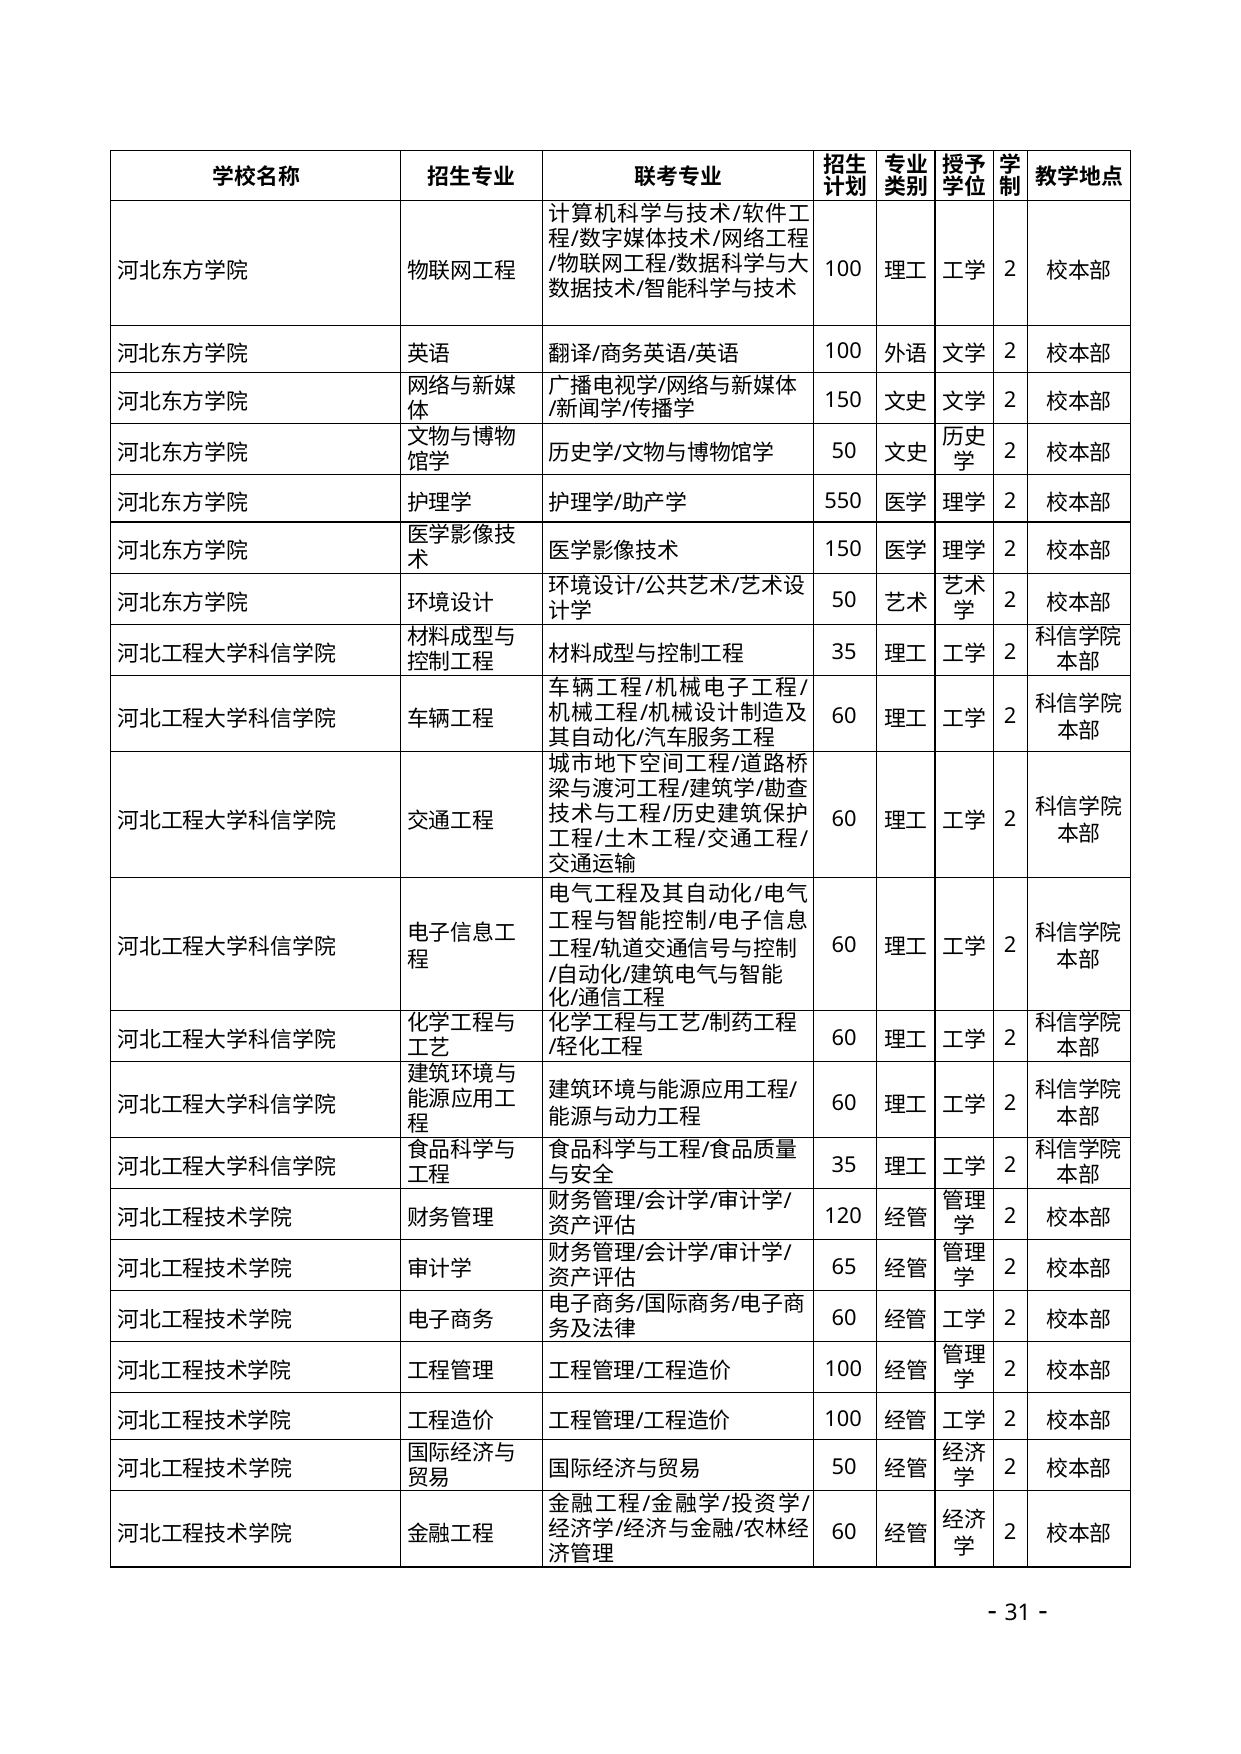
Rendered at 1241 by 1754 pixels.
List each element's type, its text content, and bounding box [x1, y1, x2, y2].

table_cell 电气工程及其自动化/电气工程与智能控制/电子信息工程/轨道交通信号与控制 /自动化/建筑电气与智能 化/通信工程 [543, 878, 813, 1010]
table_cell 校本部 [1028, 373, 1130, 423]
table_cell 医学 [877, 523, 934, 572]
table_cell 校本部 [1028, 326, 1130, 372]
table_cell 2 [994, 1291, 1027, 1341]
table_cell 2 [994, 1440, 1027, 1490]
table_cell 河北东方学院 [111, 424, 400, 474]
table_cell 工学 [936, 752, 993, 877]
table_cell 经管 [877, 1342, 934, 1392]
table_cell 材料成型与控制工程 [401, 625, 542, 674]
table_cell 河北东方学院 [111, 523, 400, 572]
table_cell 河北工程大学科信学院 [111, 1138, 400, 1188]
table_cell 理工 [877, 625, 934, 674]
table_cell 100 [814, 1393, 876, 1439]
table_cell 校本部 [1028, 1342, 1130, 1392]
table_cell 河北东方学院 [111, 201, 400, 325]
table_cell 车辆工程 [401, 676, 542, 751]
table_cell 2 [994, 676, 1027, 751]
table_cell 河北工程技术学院 [111, 1440, 400, 1490]
table_cell 电子商务 [401, 1291, 542, 1341]
table_cell 翻译/商务英语/英语 [543, 326, 813, 372]
table_cell 文学 [936, 373, 993, 423]
table_cell 科信学院本部 [1028, 1011, 1130, 1061]
table_cell 工程管理/工程造价 [543, 1393, 813, 1439]
table_cell 2 [994, 625, 1027, 674]
table_cell 60 [814, 752, 876, 877]
table_cell 工程管理/工程造价 [543, 1342, 813, 1392]
table_cell 2 [994, 373, 1027, 423]
table_cell 河北工程大学科信学院 [111, 752, 400, 877]
table_cell 广播电视学/网络与新媒体 /新闻学/传播学 [543, 373, 813, 423]
table_header 联考专业 [543, 151, 813, 200]
table_header 招生 计划 [814, 151, 876, 200]
table_cell 经济学 [936, 1491, 993, 1566]
table_cell 物联网工程 [401, 201, 542, 325]
table_cell 2 [994, 574, 1027, 623]
table_cell 车辆工程/机械电子工程/ 机械工程/机械设计制造及其自动化/汽车服务工程 [543, 676, 813, 751]
table_cell 电子信息工程 [401, 878, 542, 1010]
table_cell 文史 [877, 373, 934, 423]
table_cell 60 [814, 676, 876, 751]
table_cell 100 [814, 201, 876, 325]
table_cell 河北工程技术学院 [111, 1291, 400, 1341]
table_cell 金融工程/金融学/投资学/ 经济学/经济与金融/农林经济管理 [543, 1491, 813, 1566]
table_cell 科信学院本部 [1028, 752, 1130, 877]
table_cell 60 [814, 878, 876, 1010]
table_cell 理工 [877, 878, 934, 1010]
table_cell 科信学院本部 [1028, 878, 1130, 1010]
table_cell 历史学 [936, 424, 993, 474]
table_cell 食品科学与工程/食品质量与安全 [543, 1138, 813, 1188]
table_cell 医学影像技术 [543, 523, 813, 572]
table_cell 60 [814, 1491, 876, 1566]
table_cell 工程管理 [401, 1342, 542, 1392]
table_cell 科信学院本部 [1028, 1062, 1130, 1137]
table_cell 校本部 [1028, 1491, 1130, 1566]
table_cell 护理学/助产学 [543, 475, 813, 521]
table_cell 2 [994, 326, 1027, 372]
table_cell 环境设计 [401, 574, 542, 623]
table_cell 河北工程技术学院 [111, 1342, 400, 1392]
table_cell 校本部 [1028, 1291, 1130, 1341]
table_cell 河北工程技术学院 [111, 1393, 400, 1439]
table_cell 50 [814, 574, 876, 623]
table_cell 2 [994, 475, 1027, 521]
table_cell 河北工程大学科信学院 [111, 676, 400, 751]
table_cell 河北工程技术学院 [111, 1491, 400, 1566]
table_header 招生专业 [401, 151, 542, 200]
table_cell 60 [814, 1291, 876, 1341]
table_cell 经管 [877, 1440, 934, 1490]
table_cell 河北东方学院 [111, 475, 400, 521]
table_cell 河北工程大学科信学院 [111, 1062, 400, 1137]
table_cell 50 [814, 424, 876, 474]
table_cell 河北工程技术学院 [111, 1189, 400, 1239]
table_cell 国际经济与贸易 [401, 1440, 542, 1490]
table_cell 文史 [877, 424, 934, 474]
table_header 教学地点 [1028, 151, 1130, 200]
table_cell 财务管理 [401, 1189, 542, 1239]
table_cell 校本部 [1028, 1240, 1130, 1290]
table_cell 35 [814, 625, 876, 674]
table_cell 2 [994, 424, 1027, 474]
table_cell 金融工程 [401, 1491, 542, 1566]
table_cell 65 [814, 1240, 876, 1290]
table_header 学校名称 [111, 151, 400, 200]
table_cell 2 [994, 1062, 1027, 1137]
table_cell 2 [994, 201, 1027, 325]
table_cell 工学 [936, 1291, 993, 1341]
table_cell 150 [814, 523, 876, 572]
table_cell 食品科学与工程 [401, 1138, 542, 1188]
table_cell 经管 [877, 1491, 934, 1566]
table_cell 工学 [936, 676, 993, 751]
table_header 学 制 [994, 151, 1027, 200]
table_cell 校本部 [1028, 424, 1130, 474]
table_cell 外语 [877, 326, 934, 372]
table_cell 120 [814, 1189, 876, 1239]
table_cell 100 [814, 326, 876, 372]
table_cell 河北工程技术学院 [111, 1240, 400, 1290]
table_cell 工学 [936, 1011, 993, 1061]
table_cell 理工 [877, 676, 934, 751]
table_cell 工学 [936, 878, 993, 1010]
table_cell 550 [814, 475, 876, 521]
table_cell 文学 [936, 326, 993, 372]
table_cell 2 [994, 878, 1027, 1010]
table_cell 河北工程大学科信学院 [111, 878, 400, 1010]
table_cell 管理学 [936, 1240, 993, 1290]
table_cell 医学 [877, 475, 934, 521]
table_cell 经管 [877, 1240, 934, 1290]
table_cell 河北东方学院 [111, 373, 400, 423]
table_cell 科信学院本部 [1028, 625, 1130, 674]
table_cell 建筑环境与能源应用工程/ 能源与动力工程 [543, 1062, 813, 1137]
table_cell 经管 [877, 1291, 934, 1341]
table_cell 管理学 [936, 1189, 993, 1239]
table_cell 化学工程与工艺/制药工程 /轻化工程 [543, 1011, 813, 1061]
table_cell 国际经济与贸易 [543, 1440, 813, 1490]
table_cell 理工 [877, 752, 934, 877]
table_cell 审计学 [401, 1240, 542, 1290]
table_cell 校本部 [1028, 574, 1130, 623]
table_cell 历史学/文物与博物馆学 [543, 424, 813, 474]
table_cell 50 [814, 1440, 876, 1490]
table_cell 理工 [877, 1138, 934, 1188]
table_cell 校本部 [1028, 475, 1130, 521]
table_cell 经济学 [936, 1440, 993, 1490]
table_cell 2 [994, 1138, 1027, 1188]
table_cell 建筑环境与能源应用工程 [401, 1062, 542, 1137]
table_cell 河北东方学院 [111, 326, 400, 372]
table_cell 城市地下空间工程/道路桥梁与渡河工程/建筑学/勘查技术与工程/历史建筑保护工程/土木工程/交通工程/交通运输 [543, 752, 813, 877]
table_cell 理学 [936, 523, 993, 572]
table_cell 护理学 [401, 475, 542, 521]
table_cell 2 [994, 752, 1027, 877]
table_cell 财务管理/会计学/审计学/ 资产评估 [543, 1240, 813, 1290]
table_cell 文物与博物馆学 [401, 424, 542, 474]
table_cell 2 [994, 1240, 1027, 1290]
table_cell 环境设计/公共艺术/艺术设计学 [543, 574, 813, 623]
table_cell 校本部 [1028, 1440, 1130, 1490]
table_cell 理学 [936, 475, 993, 521]
table_cell 财务管理/会计学/审计学/ 资产评估 [543, 1189, 813, 1239]
table_cell 工学 [936, 1138, 993, 1188]
table_cell 2 [994, 1342, 1027, 1392]
table_cell 35 [814, 1138, 876, 1188]
table_cell 英语 [401, 326, 542, 372]
table_cell 经管 [877, 1189, 934, 1239]
table_cell 工学 [936, 625, 993, 674]
table_cell 材料成型与控制工程 [543, 625, 813, 674]
table_cell 60 [814, 1011, 876, 1061]
table_cell 2 [994, 1011, 1027, 1061]
table_cell 电子商务/国际商务/电子商务及法律 [543, 1291, 813, 1341]
table_header 专业 类别 [877, 151, 934, 200]
table_cell 150 [814, 373, 876, 423]
table_cell 60 [814, 1062, 876, 1137]
table_cell 工学 [936, 1062, 993, 1137]
table_cell 交通工程 [401, 752, 542, 877]
table_cell 校本部 [1028, 523, 1130, 572]
table_cell 化学工程与工艺 [401, 1011, 542, 1061]
table_cell 理工 [877, 201, 934, 325]
table_cell 工学 [936, 1393, 993, 1439]
table_cell 100 [814, 1342, 876, 1392]
table_cell 2 [994, 523, 1027, 572]
table_cell 2 [994, 1189, 1027, 1239]
table_cell 工程造价 [401, 1393, 542, 1439]
table_cell 2 [994, 1491, 1027, 1566]
table_cell 管理学 [936, 1342, 993, 1392]
table_cell 科信学院本部 [1028, 1138, 1130, 1188]
table_cell 网络与新媒体 [401, 373, 542, 423]
table_cell 理工 [877, 1062, 934, 1137]
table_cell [543, 201, 813, 325]
table_cell 河北东方学院 [111, 574, 400, 623]
table_cell 医学影像技术 [401, 523, 542, 572]
table_cell 艺术 [877, 574, 934, 623]
table_cell 科信学院本部 [1028, 676, 1130, 751]
table_cell 校本部 [1028, 1189, 1130, 1239]
table_cell 河北工程大学科信学院 [111, 625, 400, 674]
table_cell 工学 [936, 201, 993, 325]
table_header 授予 学位 [936, 151, 993, 200]
table_cell 2 [994, 1393, 1027, 1439]
table_cell 艺术学 [936, 574, 993, 623]
table_cell 河北工程大学科信学院 [111, 1011, 400, 1061]
table_cell 经管 [877, 1393, 934, 1439]
table_cell 校本部 [1028, 1393, 1130, 1439]
table_cell 校本部 [1028, 201, 1130, 325]
table_cell 理工 [877, 1011, 934, 1061]
